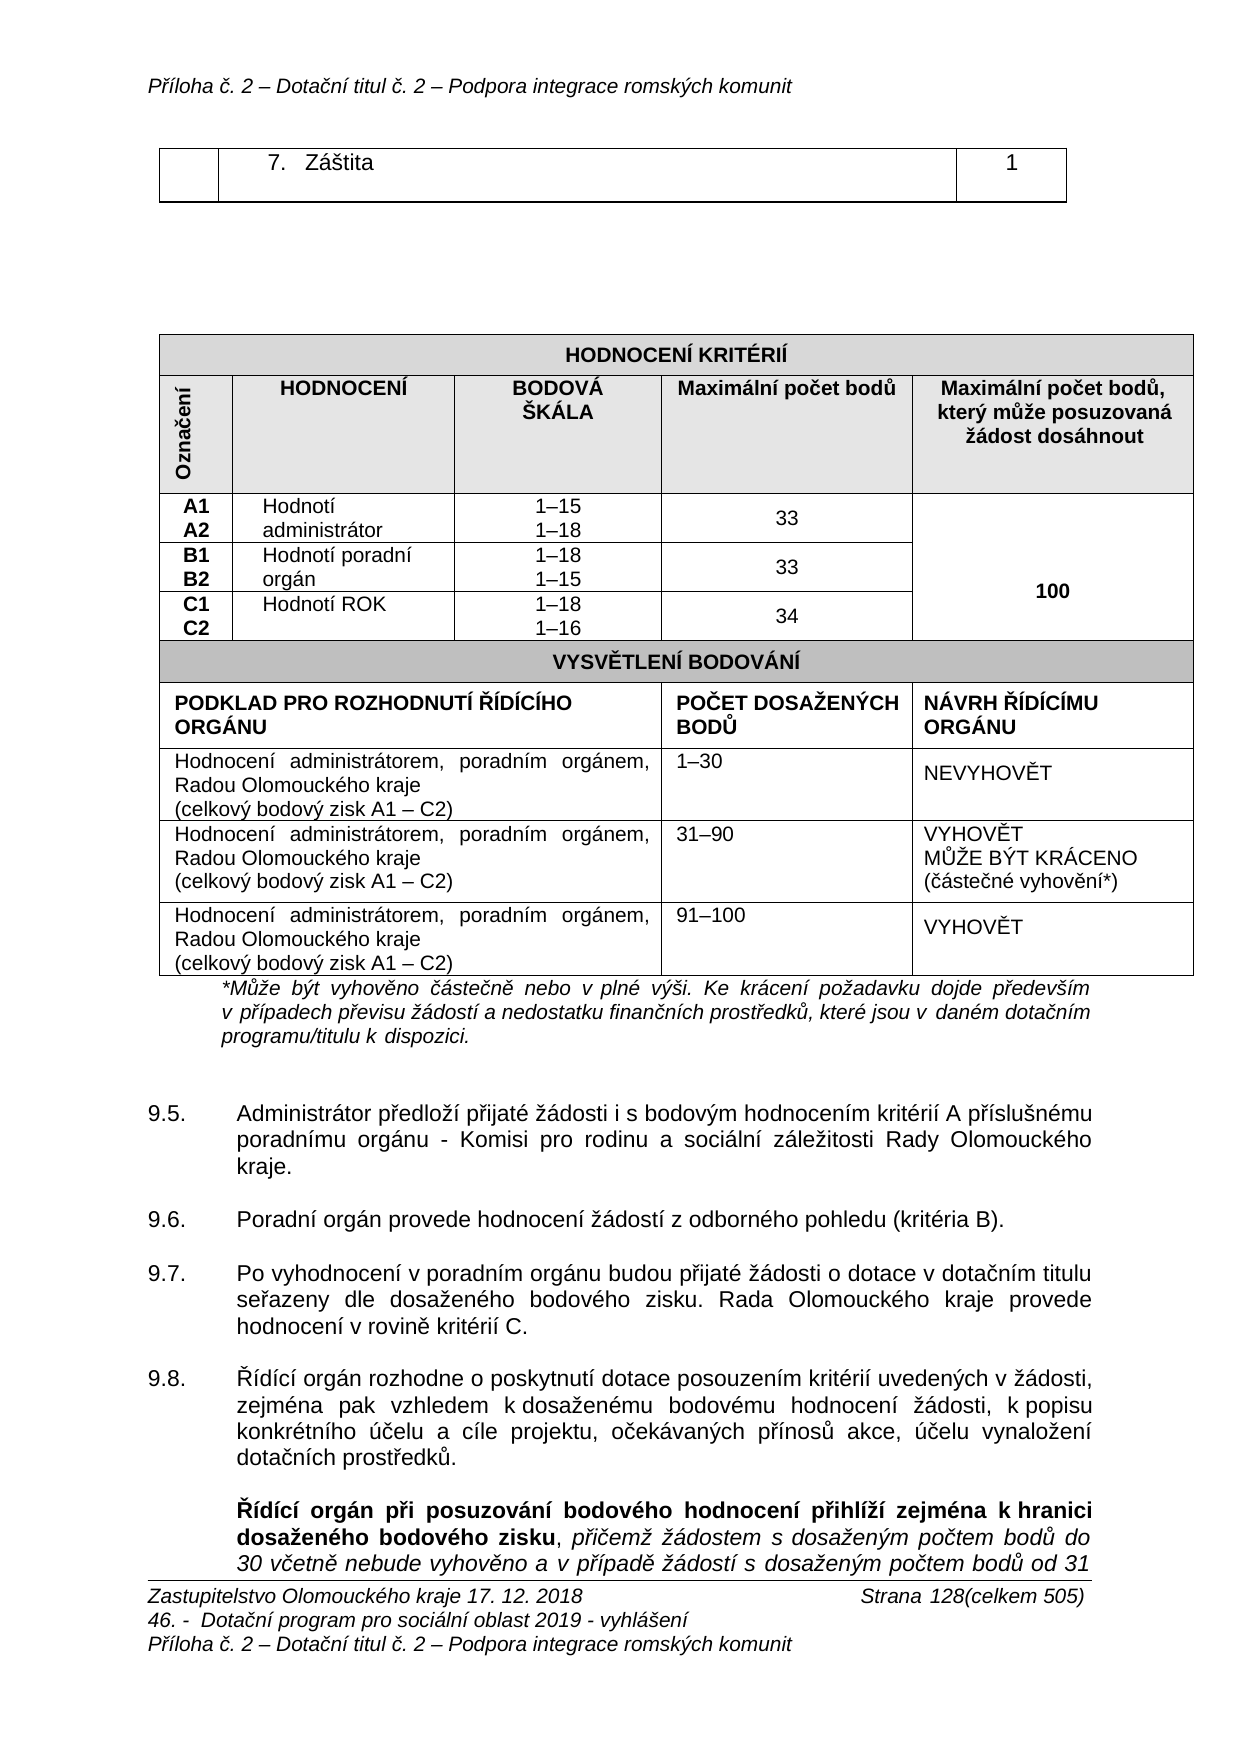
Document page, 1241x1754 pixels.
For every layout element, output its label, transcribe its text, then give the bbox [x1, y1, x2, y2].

table_cell VYSVĚTLENÍ BODOVÁNÍ [160, 641, 1193, 682]
table_cell [160, 149, 218, 201]
table_cell Maximální počet bodů, který může posuzovaná žádost dosáhnout [913, 376, 1193, 493]
table_cell Hodnotí ROK [233, 592, 454, 640]
table_cell 1–18 1–16 [455, 592, 661, 640]
table_cell PODKLAD PRO ROZHODNUTÍ ŘÍDÍCÍHO ORGÁNU [160, 683, 661, 747]
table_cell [219, 149, 956, 201]
table_cell Hodnotí poradní orgán [233, 543, 454, 591]
table_cell Označení [160, 376, 232, 493]
table_cell 33 [662, 494, 912, 542]
table_cell 33 [662, 543, 912, 591]
table_cell Maximální počet bodů [662, 376, 912, 493]
table_cell 1–30 [662, 749, 912, 820]
table_cell 31–90 [662, 821, 912, 902]
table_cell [957, 149, 1066, 201]
list Řídící orgán rozhodne o poskytnutí dotace posouzením kritérií uvedených v žádosti, zejména pak vzhledem k dosaženému bodovému hodnocení žádosti, k popisu konkrétního účelu a cíle projektu, očekávaných přínosů akce, účelu vynaložení dotačních prostředků. [148, 1365, 1092, 1471]
table_cell 1–18 1–15 [455, 543, 661, 591]
table_cell Hodnocení administrátorem, poradním orgánem, Radou Olomouckého kraje (celkový bodový zisk A1 – C2) [160, 903, 661, 974]
table_cell B1 B2 [160, 543, 232, 591]
list Po vyhodnocení v poradním orgánu budou přijaté žádosti o dotace v dotačním titulu seřazeny dle dosaženého bodového zisku. Rada Olomouckého kraje provede hodnocení v rovině kritérií C. [148, 1260, 1092, 1339]
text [148, 1497, 1092, 1576]
list Poradní orgán provede hodnocení žádostí z odborného pohledu (kritéria B). [148, 1206, 1092, 1232]
table_cell C1 C2 [160, 592, 232, 640]
table_cell HODNOCENÍ [233, 376, 454, 493]
table_cell VYHOVĚT MŮŽE BÝT KRÁCENO (částečné vyhovění*) [913, 821, 1193, 902]
table_cell Hodnocení administrátorem, poradním orgánem, Radou Olomouckého kraje (celkový bodový zisk A1 – C2) [160, 821, 661, 902]
table_cell Hodnocení administrátorem, poradním orgánem, Radou Olomouckého kraje (celkový bodový zisk A1 – C2) [160, 749, 661, 820]
text *Může být vyhověno částečně nebo v plné výši. Ke krácení požadavku dojde především v případech převisu žádostí a nedostatku finančních prostředků, které jsou v daném dotačním programu/titulu k dispozici. [221, 976, 1092, 1047]
table_cell 34 [662, 592, 912, 640]
table_cell VYHOVĚT [913, 903, 1193, 974]
table_cell A1 A2 [160, 494, 232, 542]
table_header HODNOCENÍ KRITÉRIÍ [160, 335, 1193, 375]
table_cell BODOVÁ ŠKÁLA [455, 376, 661, 493]
table_cell Počet DOSAŽENÝCH bodů [662, 683, 912, 747]
table_cell Hodnotí administrátor [233, 494, 454, 542]
table_cell NEVYHOVĚT [913, 749, 1193, 820]
list Administrátor předloží přijaté žádosti i s bodovým hodnocením kritérií A příslušnému poradnímu orgánu - Komisi pro rodinu a sociální záležitosti Rady Olomouckého kraje. [148, 1100, 1092, 1179]
table_cell 1–15 1–18 [455, 494, 661, 542]
table_cell 91–100 [662, 903, 912, 974]
table_cell Návrh řídícímu ORgánu [913, 683, 1193, 747]
table_cell 100 [913, 494, 1193, 640]
